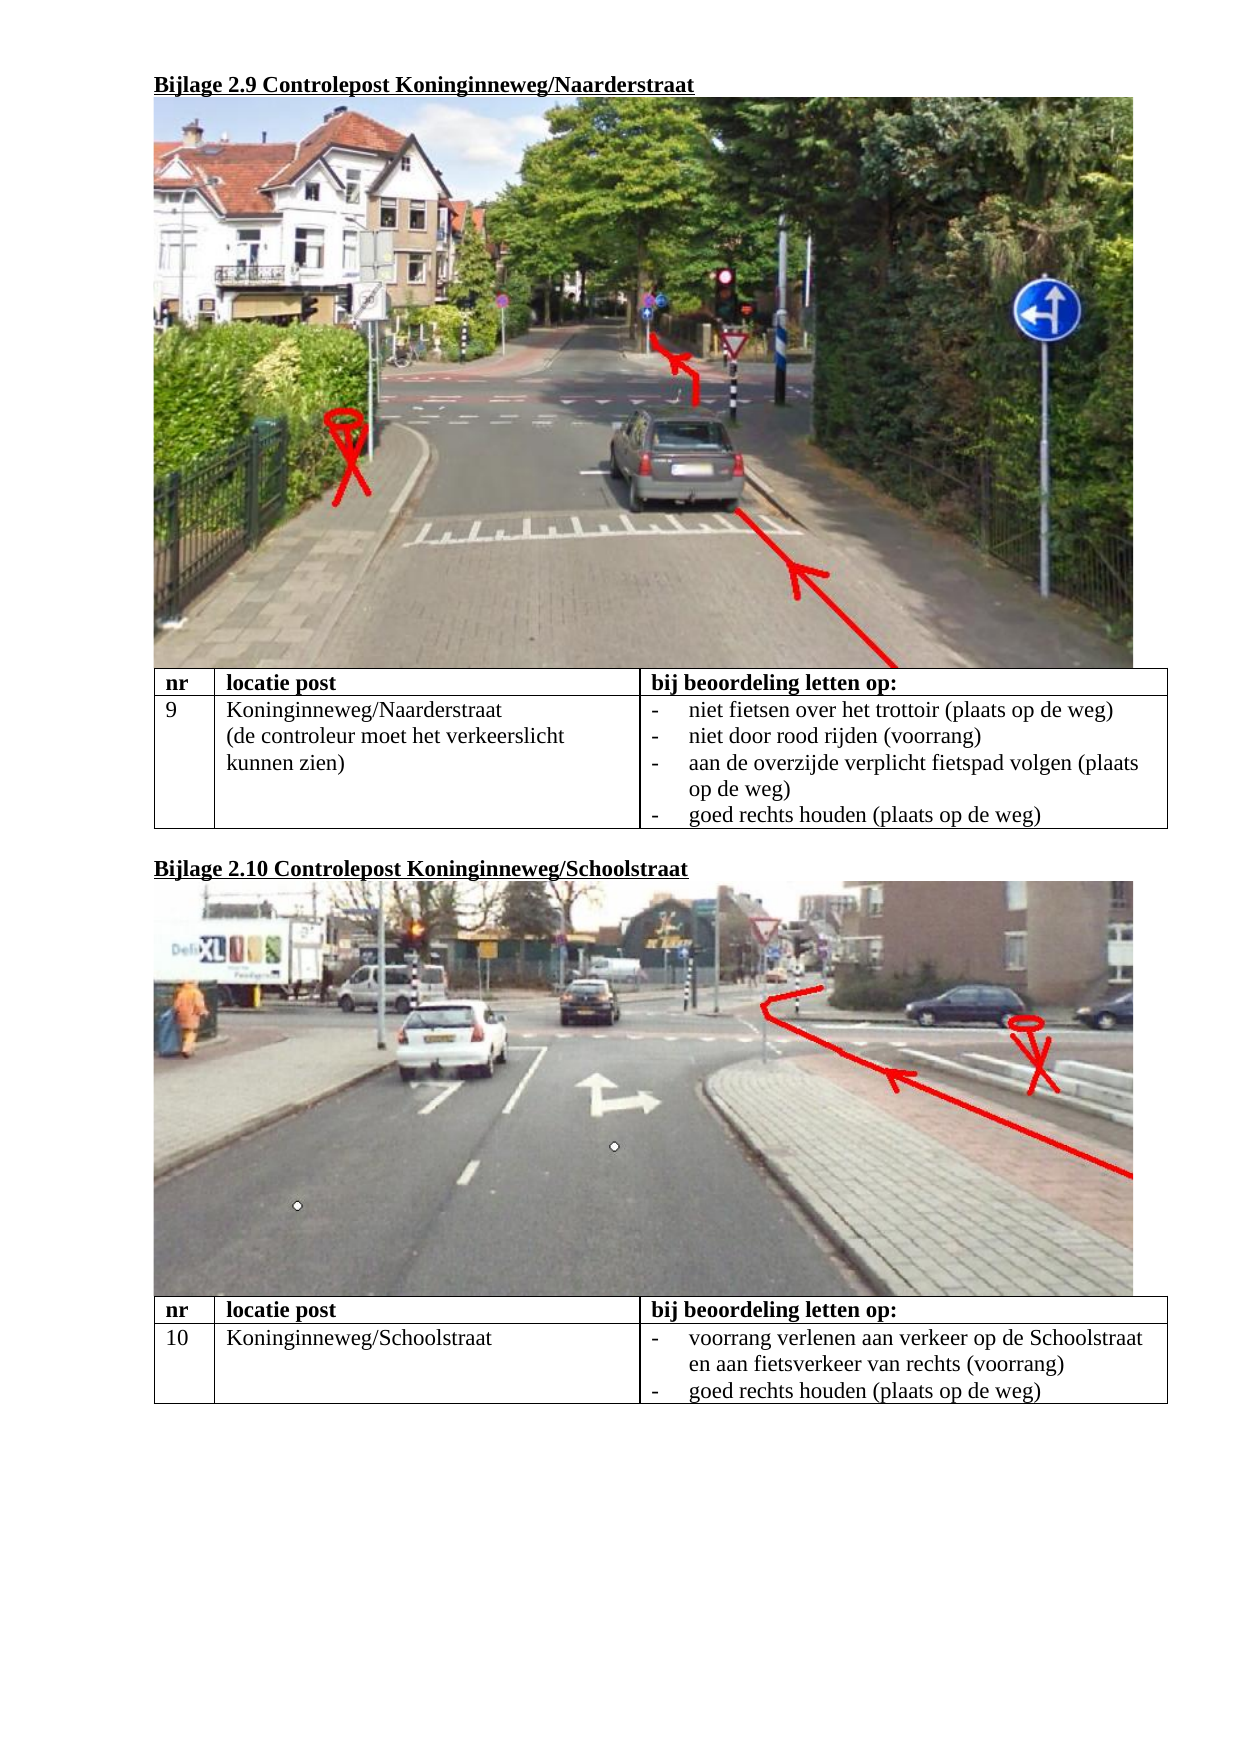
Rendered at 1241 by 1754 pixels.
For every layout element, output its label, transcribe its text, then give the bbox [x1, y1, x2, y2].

table_header nr [155, 1297, 214, 1323]
table_header locatie post [215, 669, 639, 695]
table_cell Koninginneweg/Schoolstraat [215, 1324, 639, 1403]
table_cell 9 [155, 696, 214, 828]
picture [153, 97, 1134, 668]
table_header locatie post [215, 1297, 639, 1323]
table_header bij beoordeling letten op: [641, 1297, 1167, 1323]
table_cell Koninginneweg/Naarderstraat (de controleur moet het verkeerslicht kunnen zien) [215, 696, 639, 828]
table_cell 10 [155, 1324, 214, 1403]
table_header nr [155, 669, 214, 695]
text Bijlage 2.10 Controlepost Koninginneweg/Schoolstraat [153, 855, 1134, 881]
table_header bij beoordeling letten op: [641, 669, 1167, 695]
table_cell voorrang verlenen aan verkeer op de Schoolstraat en aan fietsverkeer van rechts (voorrang) goed rechts houden (plaats op de weg) [641, 1324, 1167, 1403]
table_cell niet fietsen over het trottoir (plaats op de weg) niet door rood rijden (voorrang) aan de overzijde verplicht fietspad volgen (plaats op de weg) goed rechts houden (plaats op de weg) [641, 696, 1167, 828]
text Bijlage 2.9 Controlepost Koninginneweg/Naarderstraat [153, 71, 1134, 97]
picture [153, 881, 1134, 1296]
